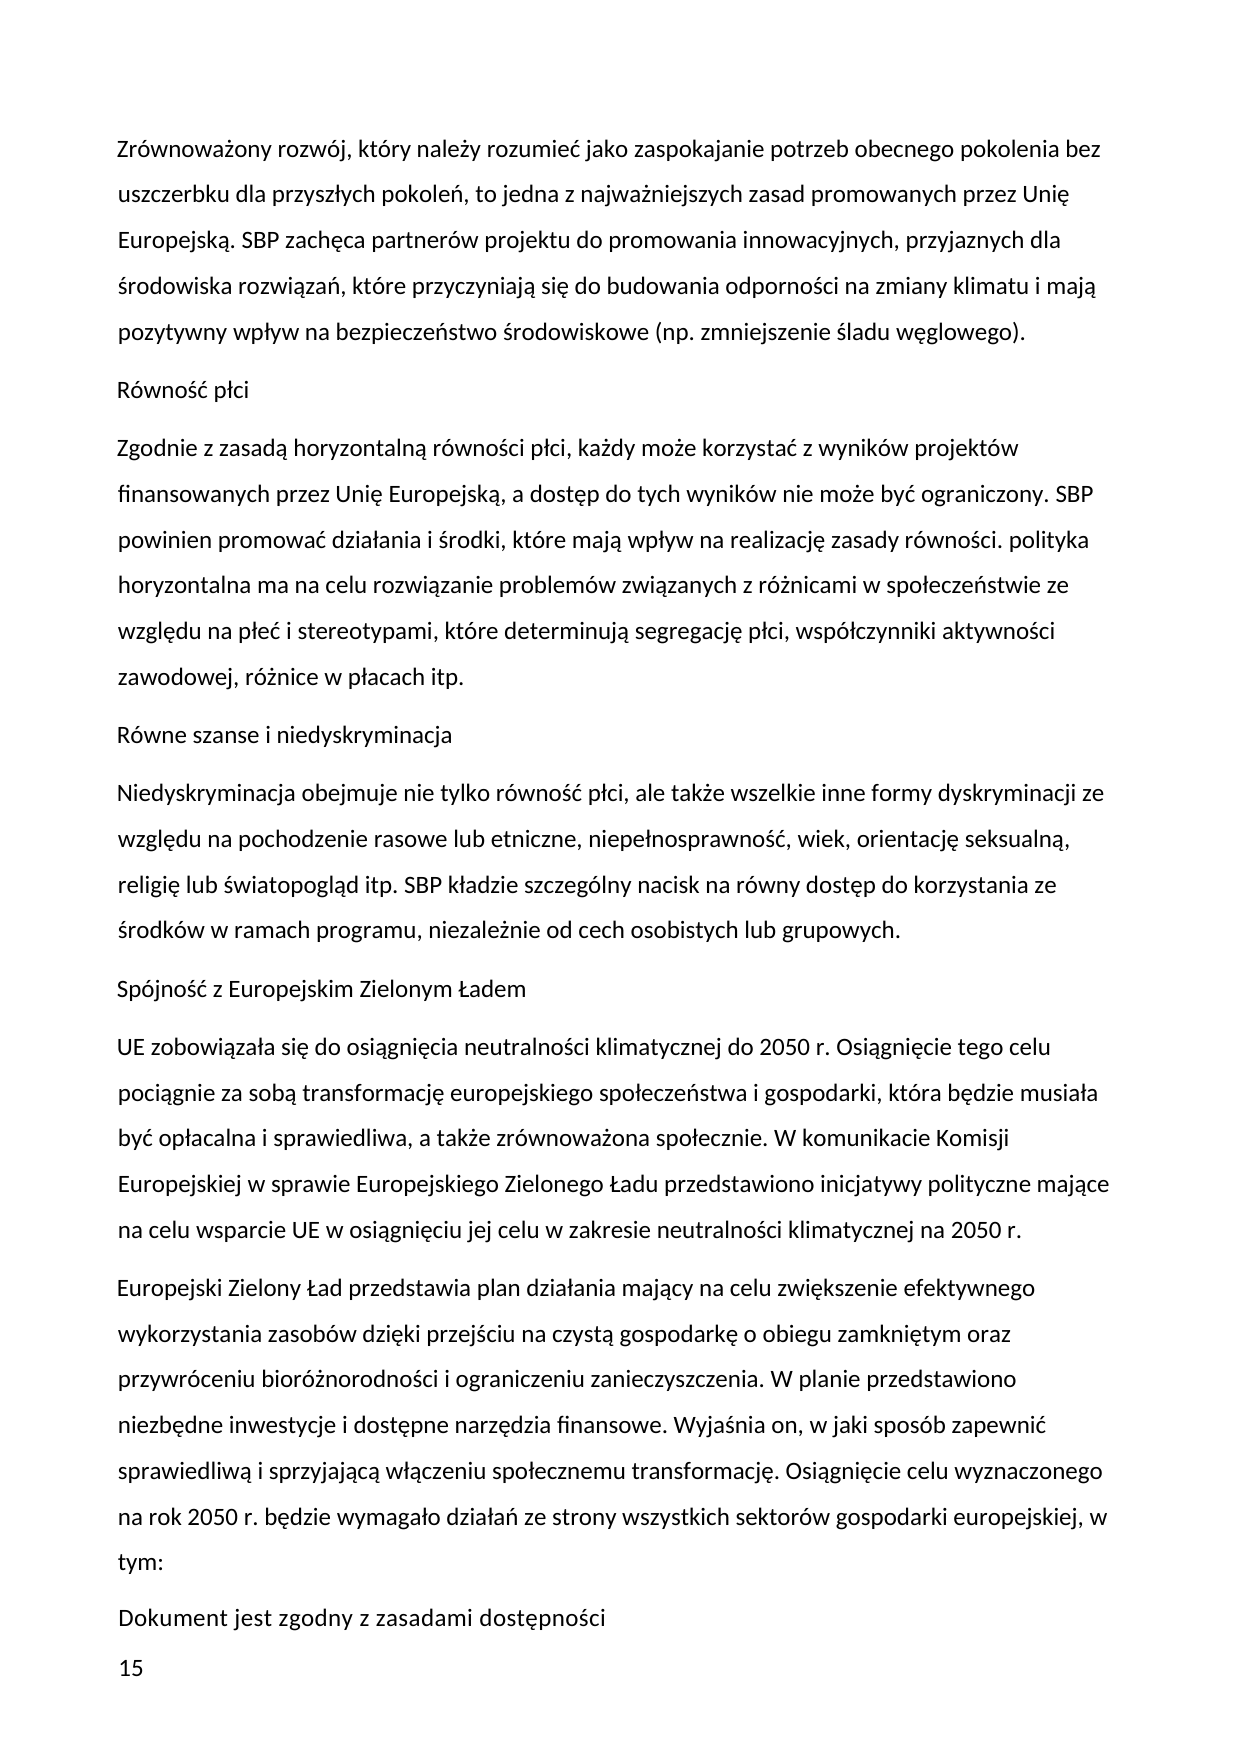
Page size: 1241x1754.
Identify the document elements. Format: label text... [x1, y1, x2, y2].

text Równość płci [117, 374, 1122, 404]
text Zgodnie z zasadą horyzontalną równości płci, każdy może korzystać z wyników projektów finansowanych przez Unię Europejską, a dostęp do tych wyników nie może być ograniczony. SBP powinien promować działania i środki, które mają wpływ na realizację zasady równości. polityka horyzontalna ma na celu rozwiązanie problemów związanych z różnicami w społeczeństwie ze względu na płeć i stereotypami, które determinują segregację płci, współczynniki aktywności zawodowej, różnice w płacach itp. [117, 432, 1122, 691]
text Europejski Zielony Ład przedstawia plan działania mający na celu zwiększenie efektywnego wykorzystania zasobów dzięki przejściu na czystą gospodarkę o obiegu zamkniętym oraz przywróceniu bioróżnorodności i ograniczeniu zanieczyszczenia. W planie przedstawiono niezbędne inwestycje i dostępne narzędzia finansowe. Wyjaśnia on, w jaki sposób zapewnić sprawiedliwą i sprzyjającą włączeniu społecznemu transformację. Osiągnięcie celu wyznaczonego na rok 2050 r. będzie wymagało działań ze strony wszystkich sektorów gospodarki europejskiej, w tym: [117, 1272, 1122, 1577]
text UE zobowiązała się do osiągnięcia neutralności klimatycznej do 2050 r. Osiągnięcie tego celu pociągnie za sobą transformację europejskiego społeczeństwa i gospodarki, która będzie musiała być opłacalna i sprawiedliwa, a także zrównoważona społecznie. W komunikacie Komisji Europejskiej w sprawie Europejskiego Zielonego Ładu przedstawiono inicjatywy polityczne mające na celu wsparcie UE w osiągnięciu jej celu w zakresie neutralności klimatycznej na 2050 r. [117, 1031, 1122, 1244]
text Zrównoważony rozwój, który należy rozumieć jako zaspokajanie potrzeb obecnego pokolenia bez uszczerbku dla przyszłych pokoleń, to jedna z najważniejszych zasad promowanych przez Unię Europejską. SBP zachęca partnerów projektu do promowania innowacyjnych, przyjaznych dla środowiska rozwiązań, które przyczyniają się do budowania odporności na zmiany klimatu i mają pozytywny wpływ na bezpieczeństwo środowiskowe (np. zmniejszenie śladu węglowego). [117, 133, 1122, 346]
text Niedyskryminacja obejmuje nie tylko równość płci, ale także wszelkie inne formy dyskryminacji ze względu na pochodzenie rasowe lub etniczne, niepełnosprawność, wiek, orientację seksualną, religię lub światopogląd itp. SBP kładzie szczególny nacisk na równy dostęp do korzystania ze środków w ramach programu, niezależnie od cech osobistych lub grupowych. [117, 777, 1122, 945]
text Równe szanse i niedyskryminacja [117, 719, 1122, 750]
text Spójność z Europejskim Zielonym Ładem [117, 973, 1122, 1003]
